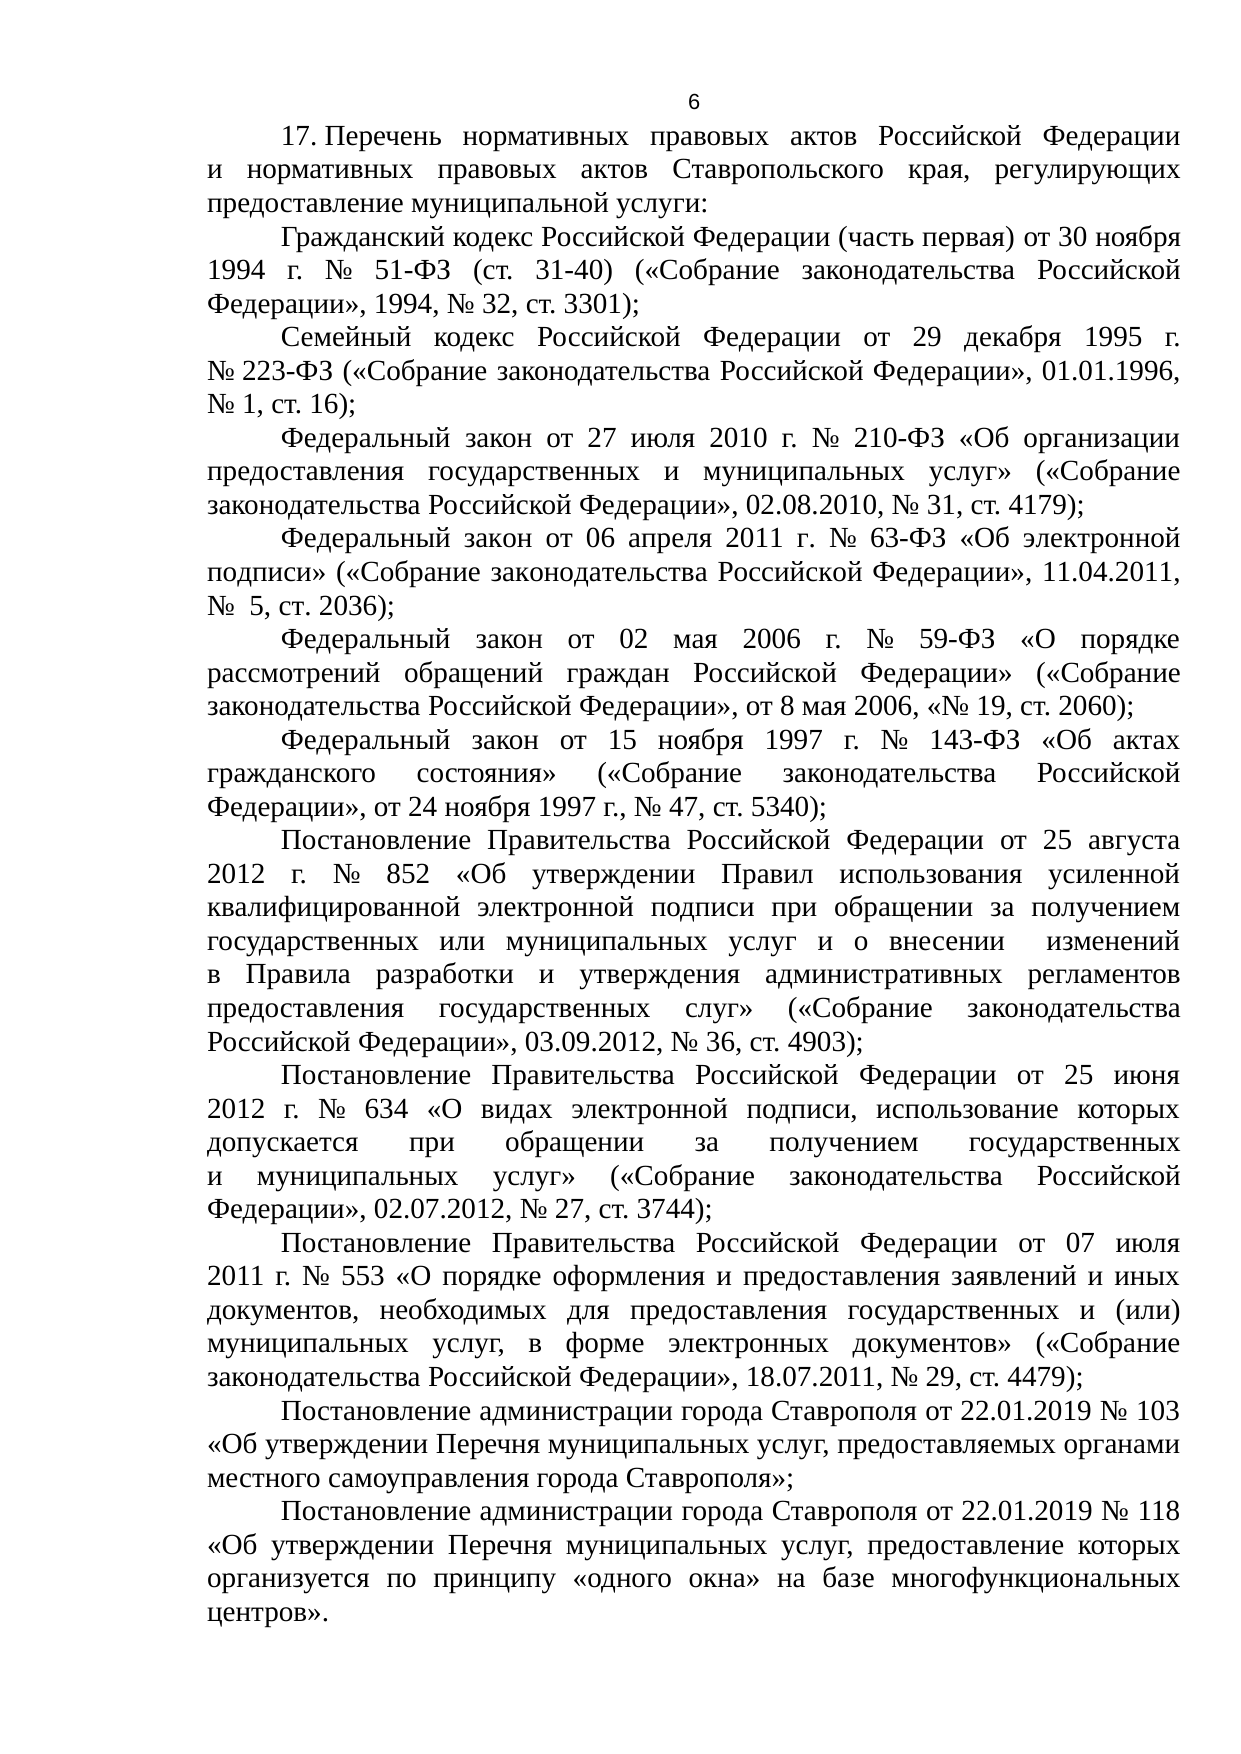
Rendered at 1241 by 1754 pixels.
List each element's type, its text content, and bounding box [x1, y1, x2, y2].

text Федеральный закон от 27 июля 2010 г. № 210-ФЗ «Об организации предоставления государственных и муниципальных услуг» («Собрание законодательства Российской Федерации», 02.08.2010, № 31, ст. 4179); [207, 420, 1181, 521]
text 17. Перечень нормативных правовых актов Российской Федерации и нормативных правовых актов Ставропольского края, регулирующих предоставление муниципальной услуги: [207, 118, 1181, 219]
text Постановление Правительства Российской Федерации от 25 августа 2012 г. № 852 «Об утверждении Правил использования усиленной квалифицированной электронной подписи при обращении за получением государственных или муниципальных услуг и о внесении изменений в Правила разработки и утверждения административных регламентов предоставления государственных слуг» («Собрание законодательства Российской Федерации», 03.09.2012, № 36, ст. 4903); [207, 822, 1181, 1057]
text Гражданский кодекс Российской Федерации (часть первая) от 30 ноября 1994 г. № 51-ФЗ (ст. 31-40) («Собрание законодательства Российской Федерации», 1994, № 32, ст. 3301); [207, 219, 1181, 319]
text Постановление администрации города Ставрополя от 22.01.2019 № 103 «Об утверждении Перечня муниципальных услуг, предоставляемых органами местного самоуправления города Ставрополя»; [207, 1393, 1181, 1493]
text Постановление Правительства Российской Федерации от 25 июня 2012 г. № 634 «О видах электронной подписи, использование которых допускается при обращении за получением государственных и муниципальных услуг» («Собрание законодательства Российской Федерации», 02.07.2012, № 27, ст. 3744); [207, 1057, 1181, 1225]
text Федеральный закон от 02 мая 2006 г. № 59-ФЗ «О порядке рассмотрений обращений граждан Российской Федерации» («Собрание законодательства Российской Федерации», от 8 мая 2006, «№ 19, ст. 2060); [207, 621, 1181, 722]
text Семейный кодекс Российской Федерации от 29 декабря 1995 г. № 223-ФЗ («Собрание законодательства Российской Федерации», 01.01.1996, № 1, ст. 16); [207, 319, 1181, 420]
text Постановление Правительства Российской Федерации от 07 июля 2011 г. № 553 «О порядке оформления и предоставления заявлений и иных документов, необходимых для предоставления государственных и (или) муниципальных услуг, в форме электронных документов» («Собрание законодательства Российской Федерации», 18.07.2011, № 29, ст. 4479); [207, 1225, 1181, 1393]
text Федеральный закон от 15 ноября 1997 г. № 143-ФЗ «Об актах гражданского состояния» («Собрание законодательства Российской Федерации», от 24 ноября 1997 г., № 47, ст. 5340); [207, 722, 1181, 822]
text Постановление администрации города Ставрополя от 22.01.2019 № 118 «Об утверждении Перечня муниципальных услуг, предоставление которых организуется по принципу «одного окна» на базе многофункциональных центров». [207, 1493, 1181, 1627]
title Федеральный закон от 06 апреля 2011 г. № 63-ФЗ «Об электронной подписи» («Собрание законодательства Российской Федерации», 11.04.2011, № 5, ст. 2036); [207, 521, 1181, 621]
